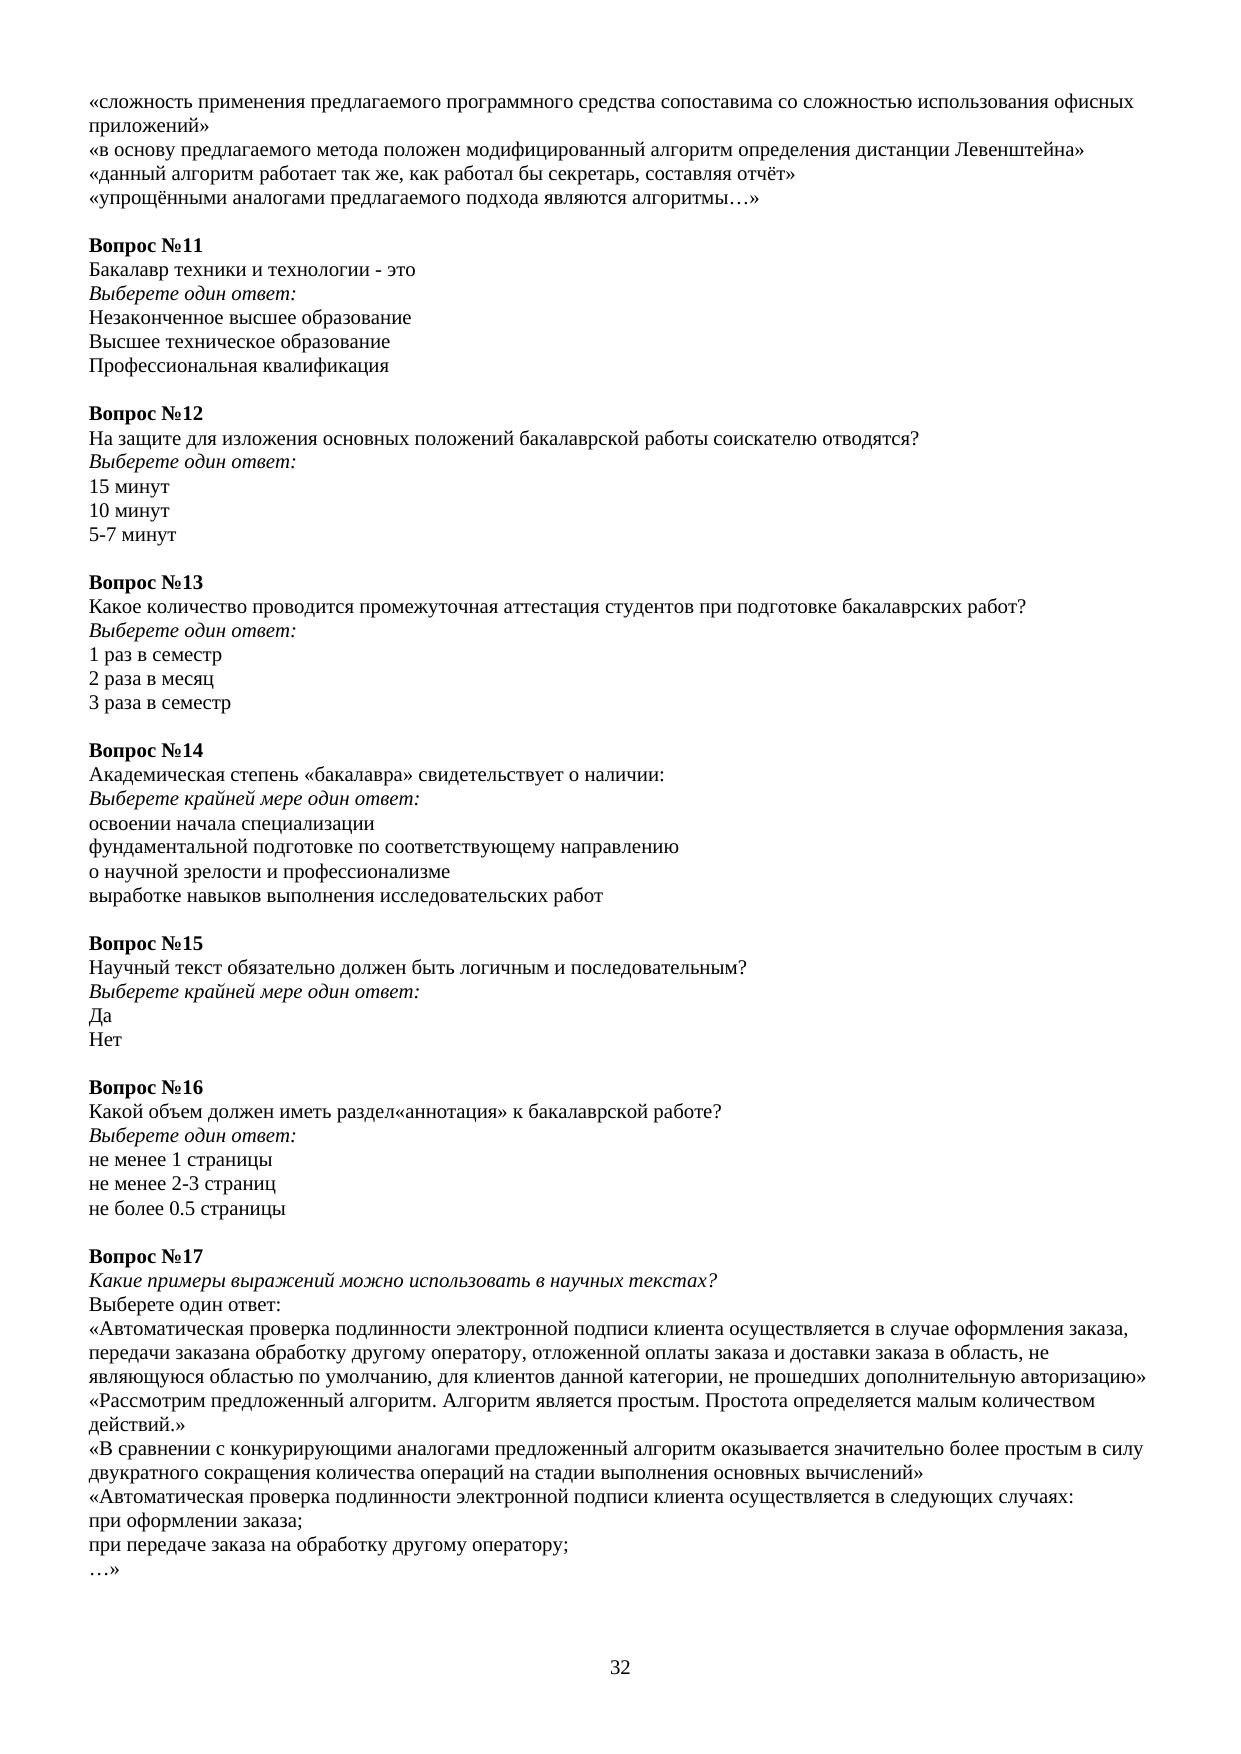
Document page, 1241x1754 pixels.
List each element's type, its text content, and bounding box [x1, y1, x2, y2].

text «в основу предлагаемого метода положен модифицированный алгоритм определения дистанции Левенштейна» [88, 137, 1152, 161]
text «Автоматическая проверка подлинности электронной подписи клиента осуществляется в случае оформления заказа, передачи заказана обработку другому оператору, отложенной оплаты заказа и доставки заказа в область, не являющуюся областью по умолчанию, для клиентов данной категории, не прошедших дополнительную авторизацию» [88, 1316, 1152, 1388]
text Выберете один ответ: [88, 1123, 1152, 1147]
text 5-7 минут [88, 522, 1152, 546]
text …» [88, 1556, 1152, 1580]
text Вопрос №13 [88, 570, 1152, 594]
text Вопрос №15 [88, 931, 1152, 955]
text Выберете крайней мере один ответ: [88, 786, 1152, 810]
text 15 минут [88, 473, 1152, 498]
text «данный алгоритм работает так же, как работал бы секретарь, составляя отчёт» [88, 161, 1152, 185]
text Вопрос №12 [88, 401, 1152, 425]
text выработке навыков выполнения исследовательских работ [88, 883, 1152, 907]
text Выберете один ответ: [88, 281, 1152, 305]
text при оформлении заказа; [88, 1508, 1152, 1532]
text Выберете один ответ: [88, 1292, 1152, 1316]
text 10 минут [88, 498, 1152, 522]
text Профессиональная квалификация [88, 353, 1152, 377]
text Научный текст обязательно должен быть логичным и последовательным? [88, 955, 1152, 979]
text Вопрос №16 [88, 1075, 1152, 1099]
text Вопрос №17 [88, 1243, 1152, 1268]
text Академическая степень «бакалавра» свидетельствует о наличии: [88, 762, 1152, 786]
text «упрощёнными аналогами предлагаемого подхода являются алгоритмы…» [88, 185, 1152, 209]
text «В сравнении с конкурирующими аналогами предложенный алгоритм оказывается значительно более простым в силу двукратного сокращения количества операций на стадии выполнения основных вычислений» [88, 1436, 1152, 1484]
text Какое количество проводится промежуточная аттестация студентов при подготовке бакалаврских работ? [88, 594, 1152, 618]
text освоении начала специализации [88, 810, 1152, 834]
text Вопрос №11 [88, 233, 1152, 257]
text не более 0.5 страницы [88, 1195, 1152, 1219]
text Какие примеры выражений можно использовать в научных текстах? [88, 1268, 1152, 1292]
text Бакалавр техники и технологии - это [88, 257, 1152, 281]
text 3 раза в семестр [88, 690, 1152, 714]
text 2 раза в месяц [88, 666, 1152, 690]
text «Автоматическая проверка подлинности электронной подписи клиента осуществляется в следующих случаях: [88, 1484, 1152, 1508]
text Высшее техническое образование [88, 329, 1152, 353]
text фундаментальной подготовке по соответствующему направлению [88, 834, 1152, 858]
text Выберете крайней мере один ответ: [88, 979, 1152, 1003]
text 1 раз в семестр [88, 642, 1152, 666]
text «сложность применения предлагаемого программного средства сопоставима со сложностью использования офисных приложений» [88, 88, 1152, 137]
text не менее 1 страницы [88, 1147, 1152, 1171]
text Да [88, 1003, 1152, 1027]
text Незаконченное высшее образование [88, 305, 1152, 329]
text Вопрос №14 [88, 738, 1152, 762]
text Выберете один ответ: [88, 618, 1152, 642]
text при передаче заказа на обработку другому оператору; [88, 1532, 1152, 1556]
text Выберете один ответ: [88, 449, 1152, 473]
text Какой объем должен иметь раздел«аннотация» к бакалаврской работе? [88, 1099, 1152, 1123]
text не менее 2-3 страниц [88, 1171, 1152, 1195]
text о научной зрелости и профессионализме [88, 858, 1152, 883]
text «Рассмотрим предложенный алгоритм. Алгоритм является простым. Простота определяется малым количеством действий.» [88, 1388, 1152, 1436]
text Нет [88, 1027, 1152, 1051]
text На защите для изложения основных положений бакалаврской работы соискателю отводятся? [88, 425, 1152, 449]
